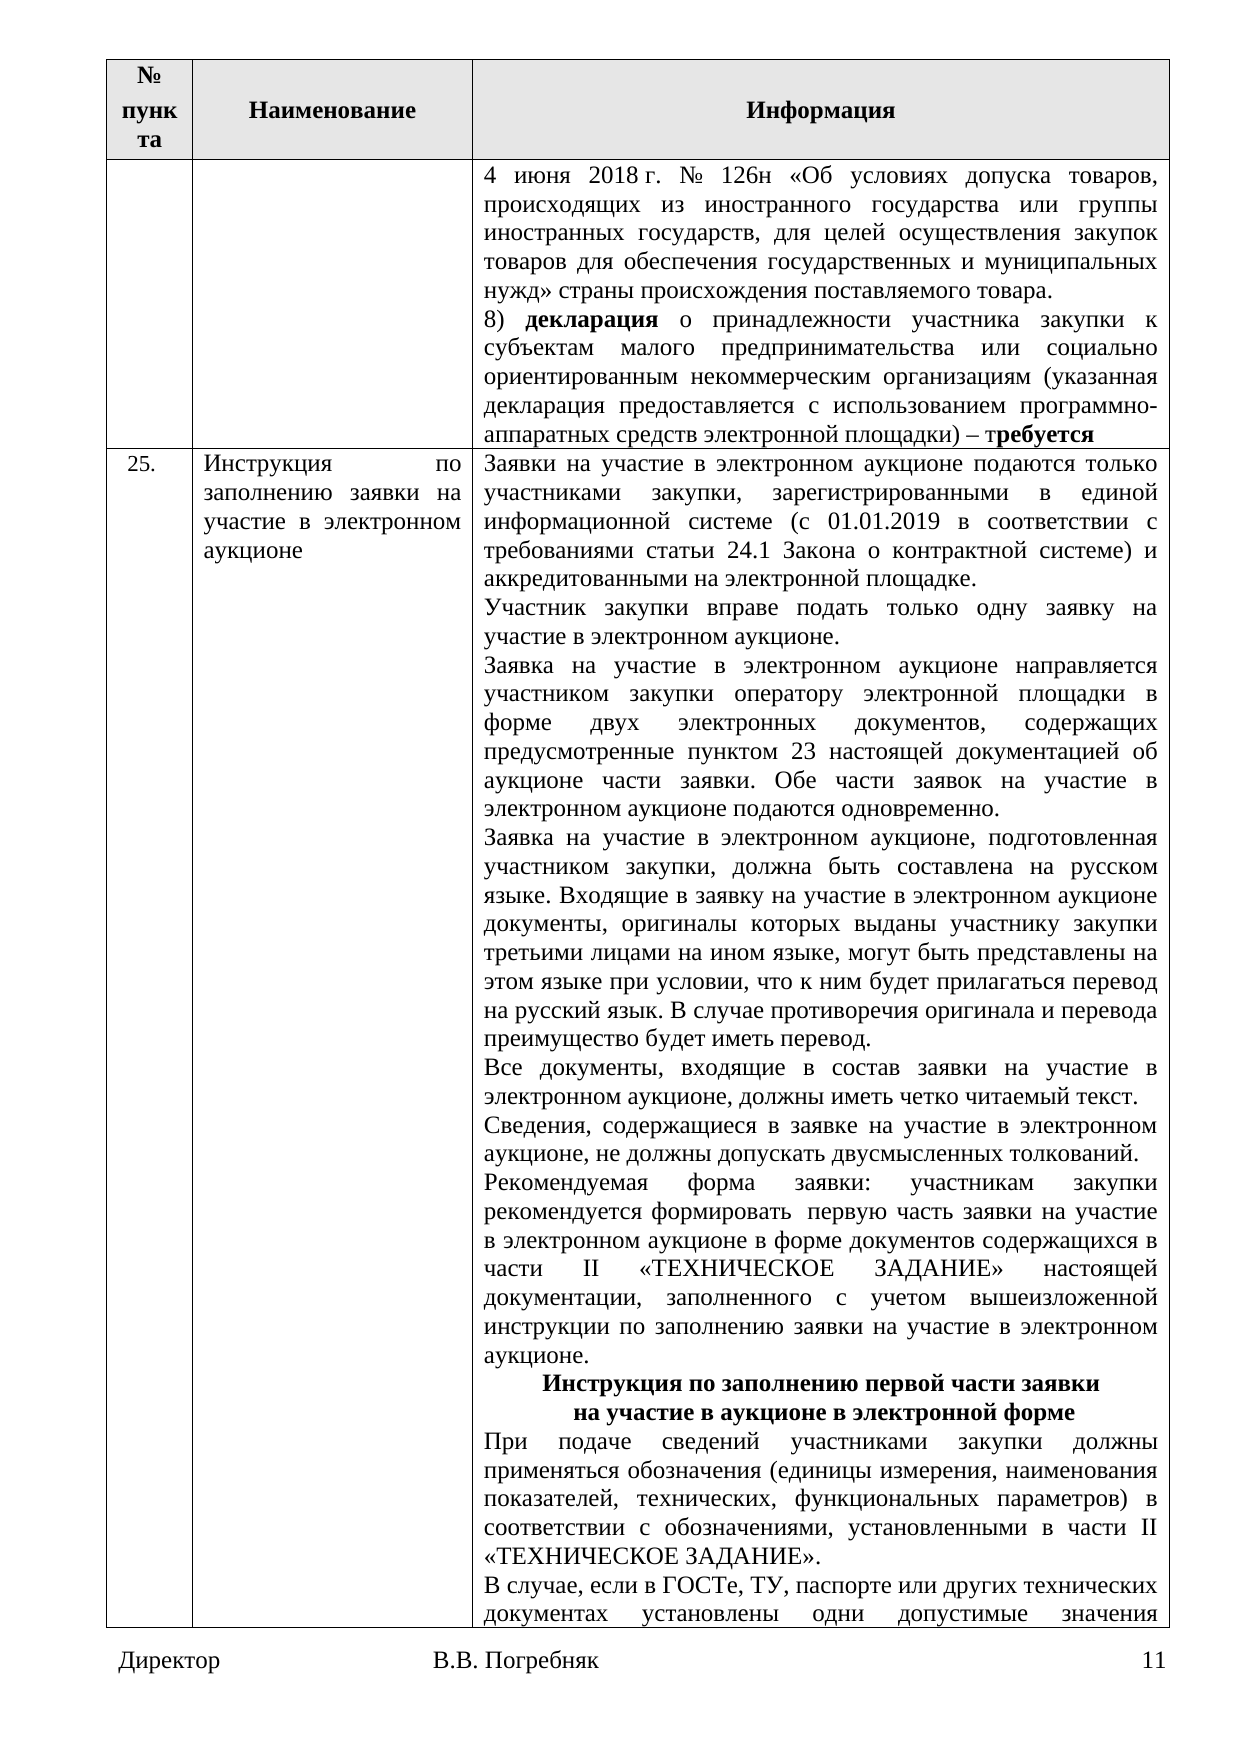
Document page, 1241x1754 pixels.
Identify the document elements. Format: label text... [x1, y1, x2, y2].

table_header Информация [473, 60, 1169, 159]
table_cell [473, 449, 1169, 1627]
table_cell [107, 160, 192, 447]
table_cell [193, 449, 472, 1627]
table_header Наименование [193, 60, 472, 159]
table_cell [107, 449, 192, 1627]
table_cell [473, 160, 1169, 447]
table_header № пункта [107, 60, 192, 159]
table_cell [193, 160, 472, 447]
